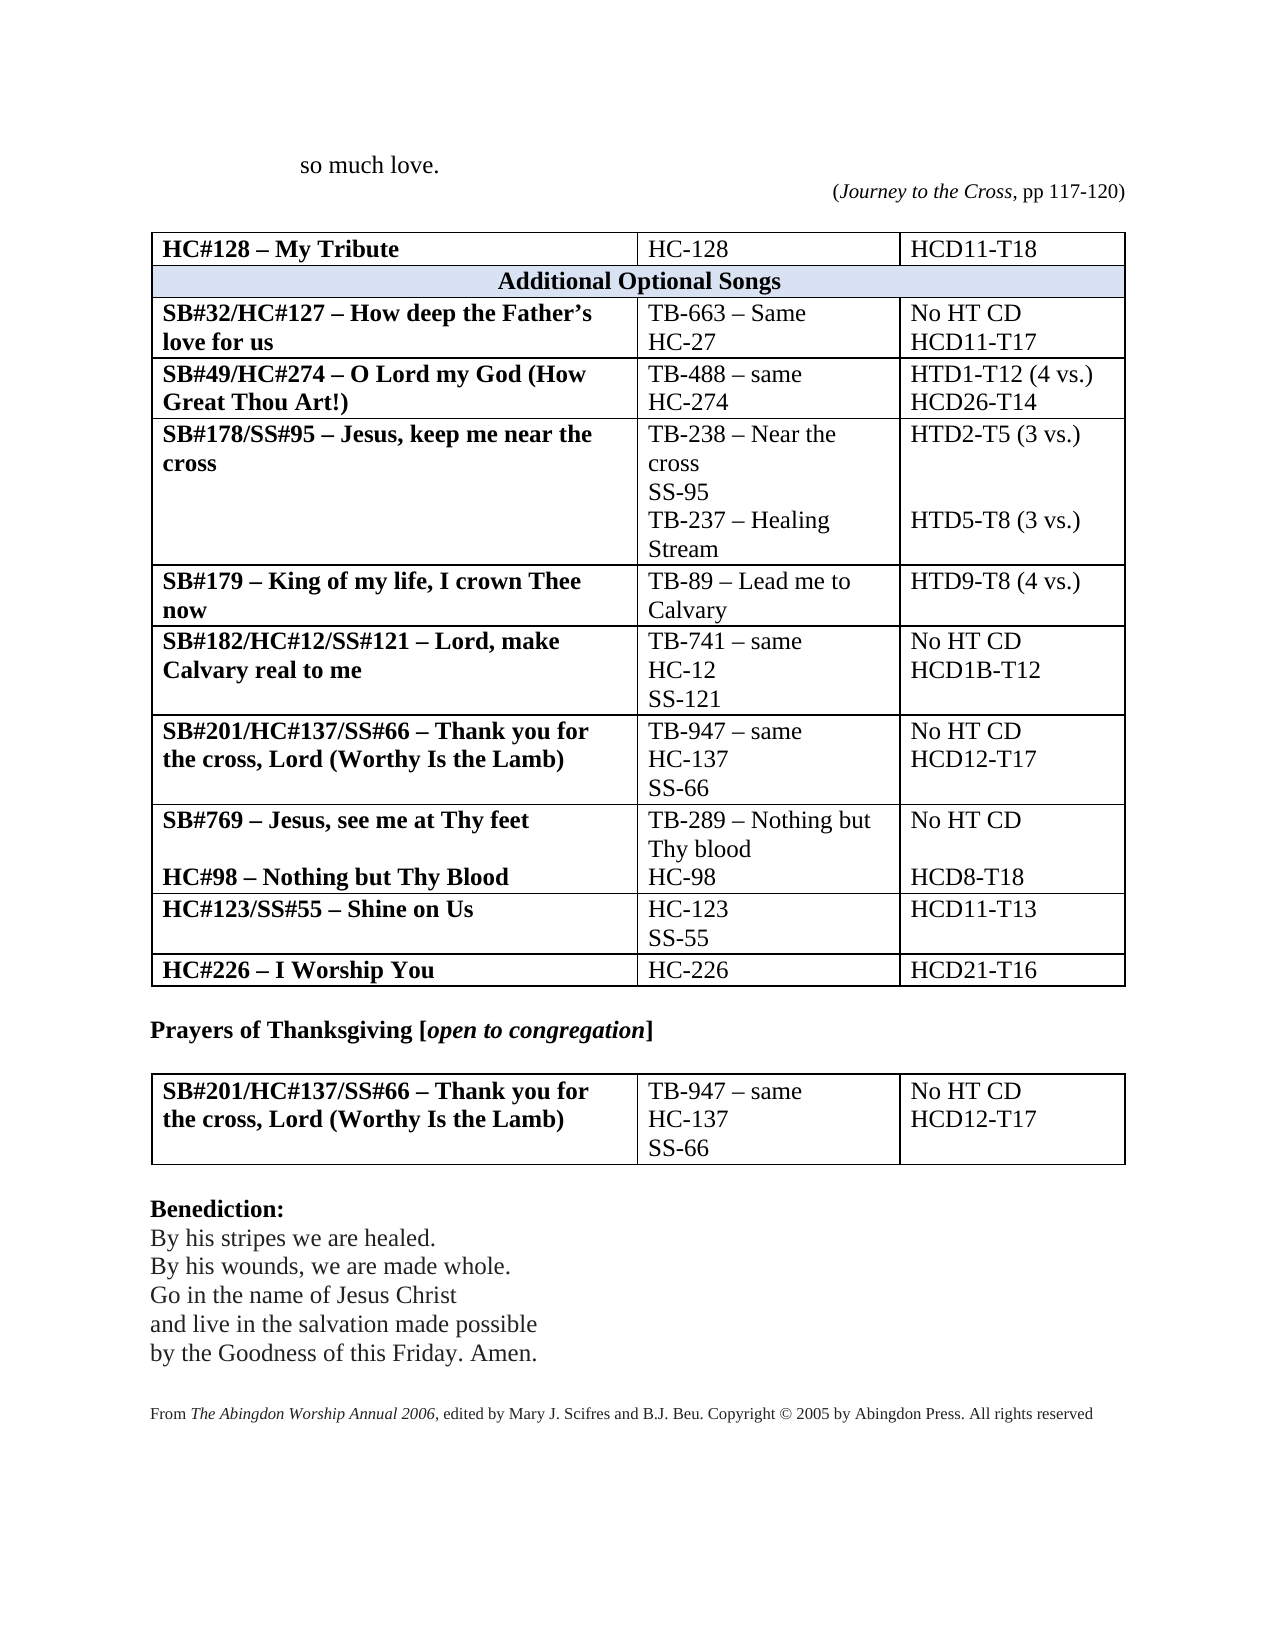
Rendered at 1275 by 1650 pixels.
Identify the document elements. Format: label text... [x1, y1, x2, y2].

table_cell TB-663 – Same HC-27 [638, 298, 899, 357]
table_header HC-128 [638, 233, 899, 265]
table_cell HCD21-T16 [901, 955, 1124, 985]
table_cell No HT CD HCD1B-T12 [901, 627, 1124, 714]
table_cell TB-89 – Lead me to Calvary [638, 566, 899, 625]
text From The Abingdon Worship Annual 2006, edited by Mary J. Scifres and B.J. Beu. Copyright © 2005 by Abingdon Press. All rights reserved [150, 1404, 1125, 1423]
table_cell SB#769 – Jesus, see me at Thy feet HC#98 – Nothing but Thy Blood [153, 805, 637, 893]
table_cell SB#32/HC#127 – How deep the Father’s love for us [153, 298, 637, 357]
text By his stripes we are healed. By his wounds, we are made whole. Go in the name of Jesus Christ and live in the salvation made possible by the Goodness of this Friday. Amen. [150, 1223, 1125, 1366]
table_cell SB#49/HC#274 – O Lord my God (How Great Thou Art!) [153, 359, 637, 418]
table_cell HC#226 – I Worship You [153, 955, 637, 985]
table_cell TB-947 – same HC-137 SS-66 [638, 716, 899, 803]
table_header TB-947 – same HC-137 SS-66 [638, 1075, 899, 1163]
table_cell SB#179 – King of my life, I crown Thee now [153, 566, 637, 625]
text Benediction: [150, 1194, 1125, 1223]
table_cell HTD9-T8 (4 vs.) [901, 566, 1124, 625]
table_cell HTD2-T5 (3 vs.) HTD5-T8 (3 vs.) [901, 419, 1124, 564]
table_header HC#128 – My Tribute [153, 233, 637, 265]
table_cell SB#201/HC#137/SS#66 – Thank you for the cross, Lord (Worthy Is the Lamb) [153, 716, 637, 803]
table_cell HC-226 [638, 955, 899, 985]
table_cell Additional Optional Songs [153, 266, 1124, 297]
text Prayers of Thanksgiving [open to congregation] [150, 1015, 1125, 1044]
table_cell HTD1-T12 (4 vs.) HCD26-T14 [901, 359, 1124, 418]
table_cell HCD11-T13 [901, 894, 1124, 953]
table_cell No HT CD HCD12-T17 [901, 716, 1124, 803]
table_header SB#201/HC#137/SS#66 – Thank you for the cross, Lord (Worthy Is the Lamb) [153, 1075, 637, 1163]
table_cell SB#178/SS#95 – Jesus, keep me near the cross [153, 419, 637, 564]
table_cell No HT CD HCD11-T17 [901, 298, 1124, 357]
table_cell TB-741 – same HC-12 SS-121 [638, 627, 899, 714]
table_cell HC#123/SS#55 – Shine on Us [153, 894, 637, 953]
table_header No HT CD HCD12-T17 [901, 1075, 1124, 1163]
table_cell TB-238 – Near the cross SS-95 TB-237 – Healing Stream [638, 419, 899, 564]
table_header HCD11-T18 [901, 233, 1124, 265]
table_cell HC-123 SS-55 [638, 894, 899, 953]
table_cell SB#182/HC#12/SS#121 – Lord, make Calvary real to me [153, 627, 637, 714]
text (Journey to the Cross, pp 117-120) [150, 179, 1125, 203]
text so much love. [300, 150, 1125, 179]
table_cell TB-488 – same HC-274 [638, 359, 899, 418]
table_cell No HT CD HCD8-T18 [901, 805, 1124, 893]
table_cell TB-289 – Nothing but Thy blood HC-98 [638, 805, 899, 893]
